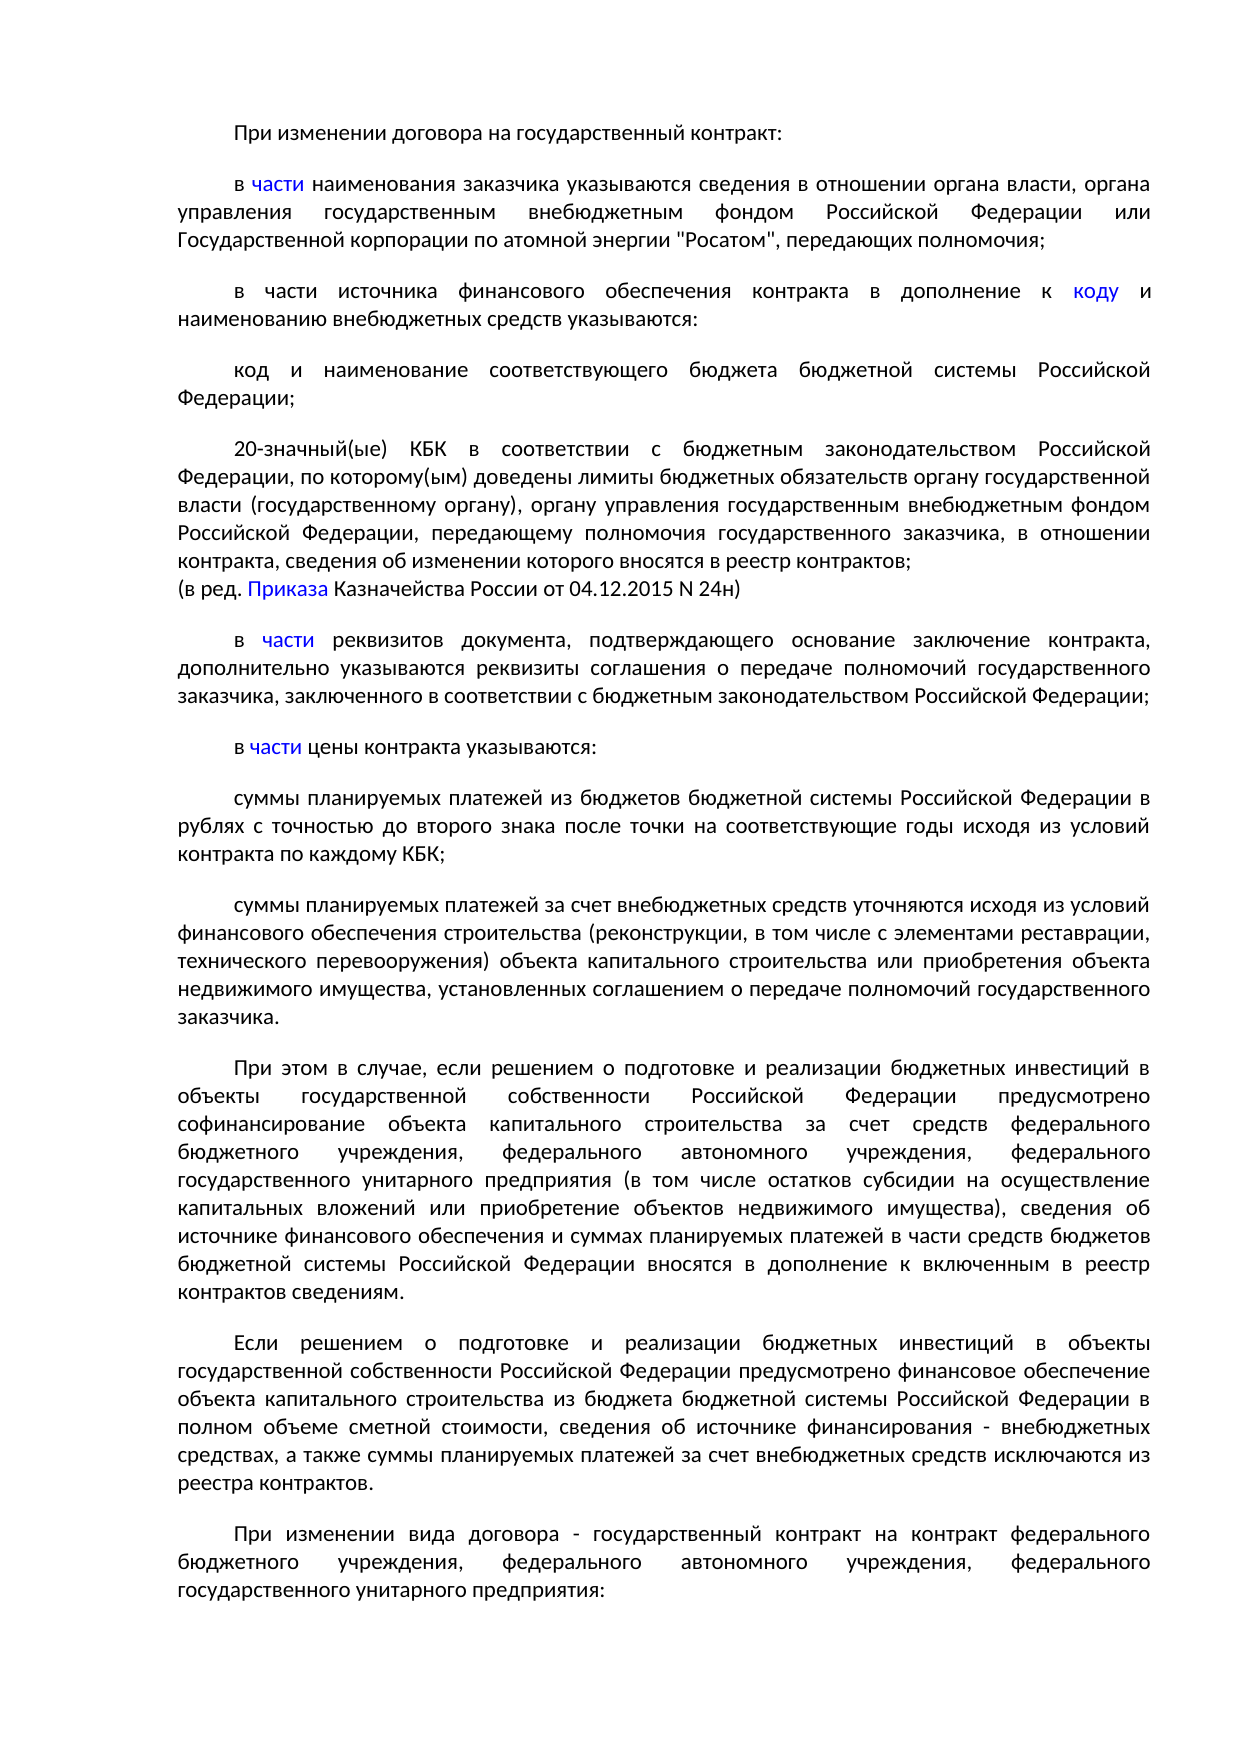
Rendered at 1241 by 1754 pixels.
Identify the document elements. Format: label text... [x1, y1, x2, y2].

text в части реквизитов документа, подтверждающего основание заключение контракта, дополнительно указываются реквизиты соглашения о передаче полномочий государственного заказчика, заключенного в соответствии с бюджетным законодательством Российской Федерации; [177, 625, 1152, 709]
text в части цены контракта указываются: [177, 732, 1152, 760]
text При изменении вида договора - государственный контракт на контракт федерального бюджетного учреждения, федерального автономного учреждения, федерального государственного унитарного предприятия: [177, 1519, 1152, 1603]
text код и наименование соответствующего бюджета бюджетной системы Российской Федерации; [177, 355, 1152, 411]
text (в ред. Приказа Казначейства России от 04.12.2015 N 24н) [177, 574, 1152, 602]
text суммы планируемых платежей за счет внебюджетных средств уточняются исходя из условий финансового обеспечения строительства (реконструкции, в том числе с элементами реставрации, технического перевооружения) объекта капитального строительства или приобретения объекта недвижимого имущества, установленных соглашением о передаче полномочий государственного заказчика. [177, 890, 1152, 1030]
text Если решением о подготовке и реализации бюджетных инвестиций в объекты государственной собственности Российской Федерации предусмотрено финансовое обеспечение объекта капитального строительства из бюджета бюджетной системы Российской Федерации в полном объеме сметной стоимости, сведения об источнике финансирования - внебюджетных средствах, а также суммы планируемых платежей за счет внебюджетных средств исключаются из реестра контрактов. [177, 1328, 1152, 1496]
text в части источника финансового обеспечения контракта в дополнение к коду и наименованию внебюджетных средств указываются: [177, 276, 1152, 332]
text При изменении договора на государственный контракт: [177, 118, 1152, 146]
text 20-значный(ые) КБК в соответствии с бюджетным законодательством Российской Федерации, по которому(ым) доведены лимиты бюджетных обязательств органу государственной власти (государственному органу), органу управления государственным внебюджетным фондом Российской Федерации, передающему полномочия государственного заказчика, в отношении контракта, сведения об изменении которого вносятся в реестр контрактов; [177, 434, 1152, 574]
text суммы планируемых платежей из бюджетов бюджетной системы Российской Федерации в рублях с точностью до второго знака после точки на соответствующие годы исходя из условий контракта по каждому КБК; [177, 783, 1152, 867]
text При этом в случае, если решением о подготовке и реализации бюджетных инвестиций в объекты государственной собственности Российской Федерации предусмотрено софинансирование объекта капитального строительства за счет средств федерального бюджетного учреждения, федерального автономного учреждения, федерального государственного унитарного предприятия (в том числе остатков субсидии на осуществление капитальных вложений или приобретение объектов недвижимого имущества), сведения об источнике финансового обеспечения и суммах планируемых платежей в части средств бюджетов бюджетной системы Российской Федерации вносятся в дополнение к включенным в реестр контрактов сведениям. [177, 1053, 1152, 1305]
text в части наименования заказчика указываются сведения в отношении органа власти, органа управления государственным внебюджетным фондом Российской Федерации или Государственной корпорации по атомной энергии "Росатом", передающих полномочия; [177, 169, 1152, 253]
